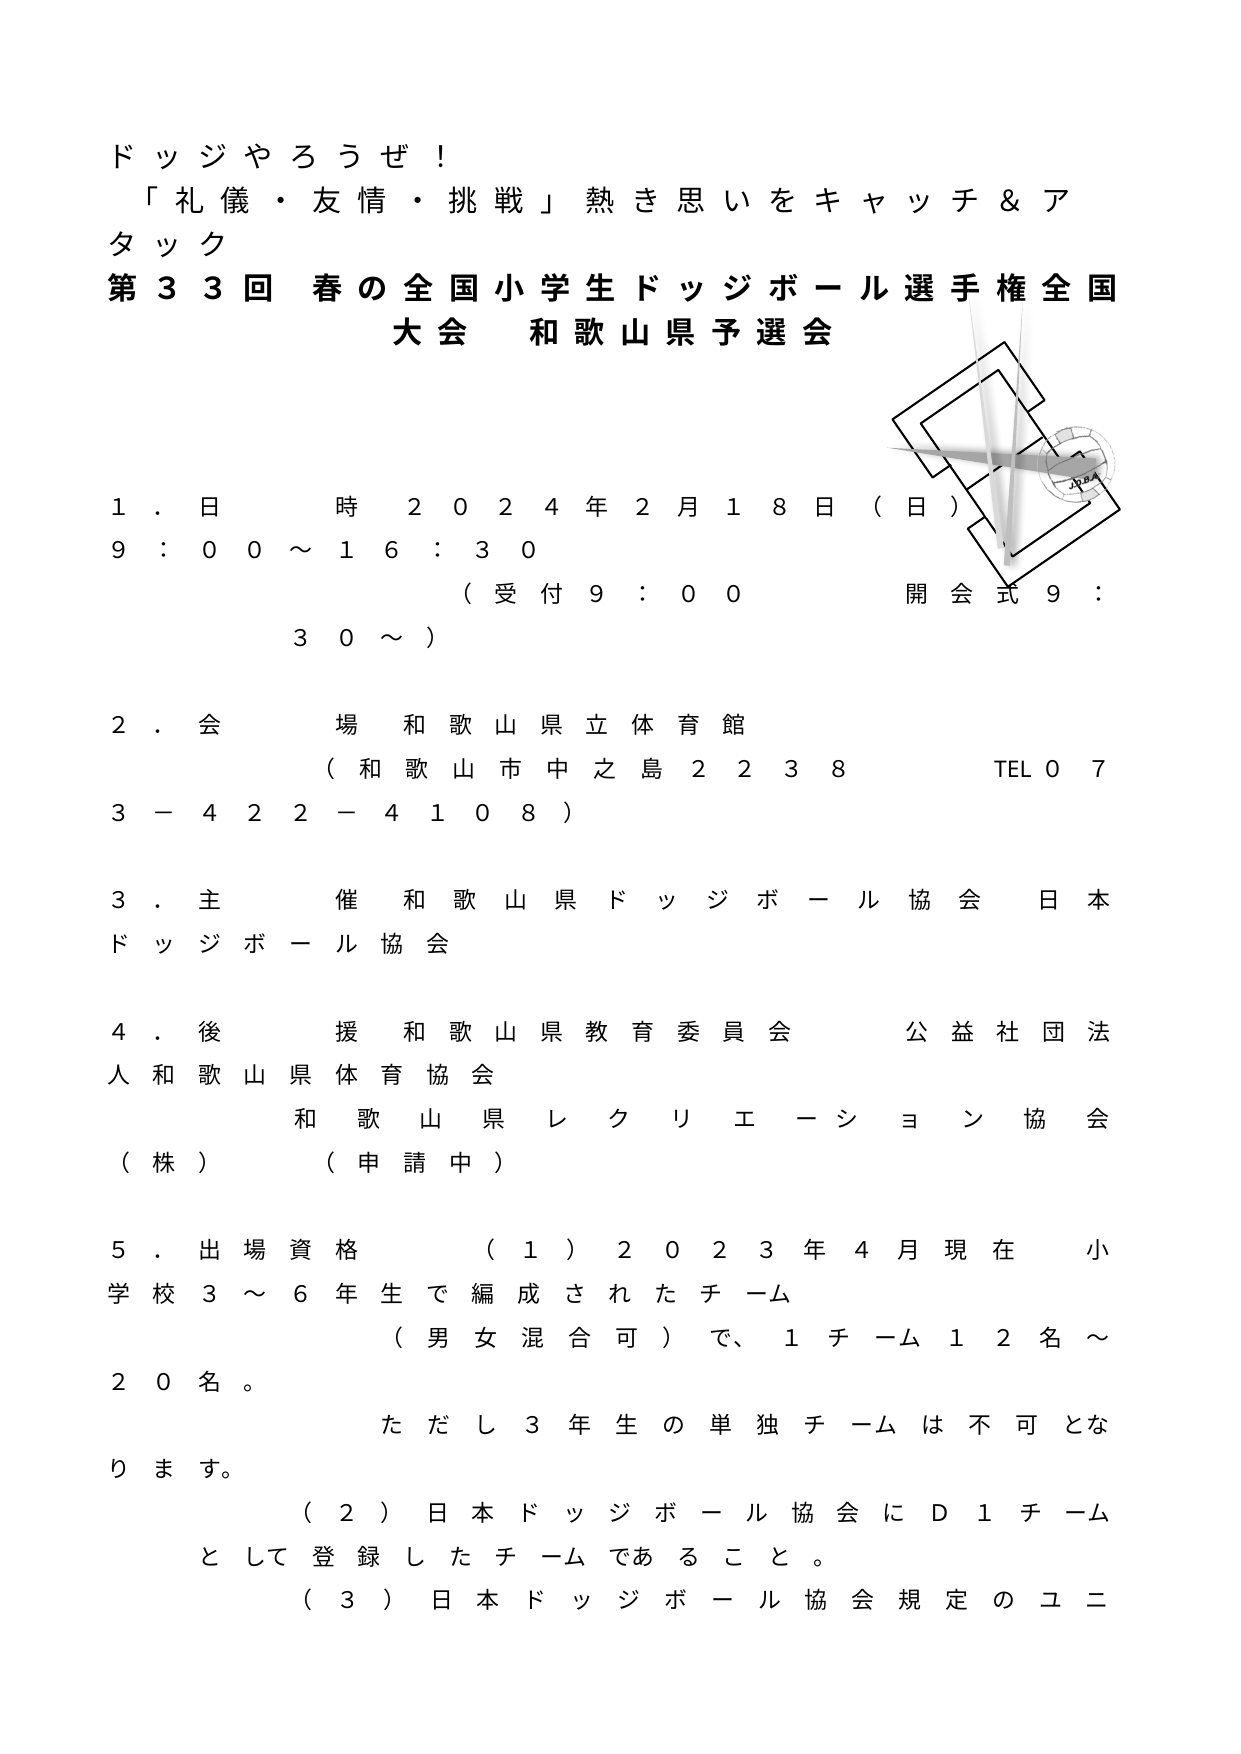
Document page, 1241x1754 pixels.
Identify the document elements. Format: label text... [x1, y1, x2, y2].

text （２）日本ドッジボール協会にＤ１チームとして登録したチームであること。 [194, 1489, 1133, 1577]
text ドッジやろうぜ！ [107, 133, 1133, 177]
text （受付９：００ 開会式９：３０～） [270, 571, 1133, 658]
text 和歌山県レクリエーション協会 （株） （申請中） [107, 1096, 1133, 1183]
text 「礼儀・友情・挑戦」熱き思いをキャッチ＆アタック [107, 177, 1133, 264]
text 第３３回 春の全国小学生ドッジボール選手権全国大会 和歌山県予選会 [107, 264, 1133, 352]
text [194, 1577, 1133, 1621]
list ２．会 場 和歌山県立体育館 [107, 702, 1133, 746]
text ３．主 催 和歌山県ドッジボール協会 日本ドッジボール協会 [107, 877, 1133, 964]
list １．日 時 ２０２４年２月１８日（日） ９：００～１６：３０ [1035, 483, 1133, 571]
text ただし３年生の単独チームは不可となります。 [107, 1402, 1133, 1489]
text （男女混合可）で、１チーム１２名～２０名。 [107, 1314, 1133, 1402]
list （和歌山市中之島２２３８ TEL０７３－４２２－４１０８） [107, 746, 1133, 833]
list １．日 時 ２０２４年２月１８日（日） ９：００～１６：３０ [107, 483, 995, 571]
text ４．後 援 和歌山県教育委員会 公益社団法人和歌山県体育協会 [107, 1008, 1133, 1096]
text ５．出場資格 （１）２０２３年４月現在 小学校３～６年生で編成されたチーム [107, 1227, 1133, 1314]
